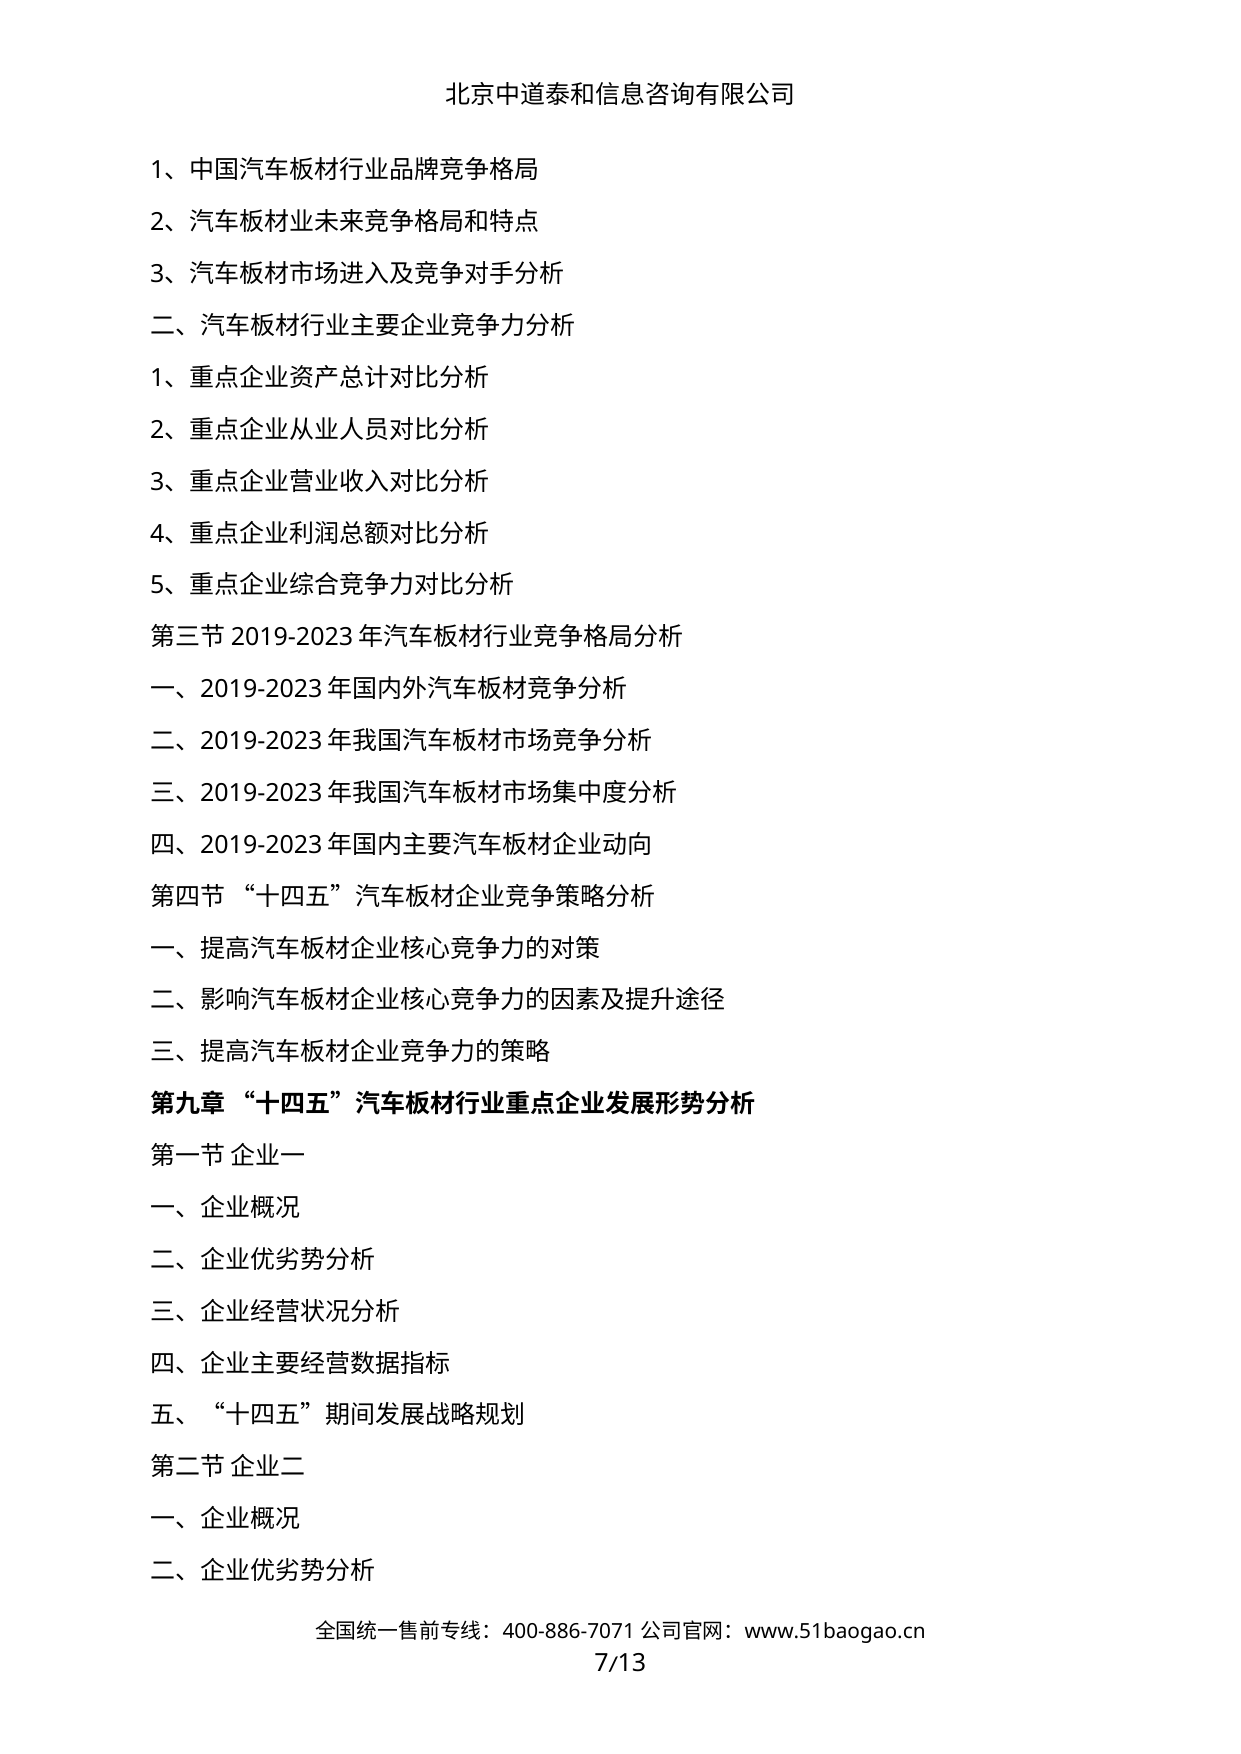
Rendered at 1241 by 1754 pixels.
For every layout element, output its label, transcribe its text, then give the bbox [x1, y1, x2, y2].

text 3、重点企业营业收入对比分析 [150, 461, 1090, 497]
text 三、提高汽车板材企业竞争力的策略 [150, 1032, 1090, 1068]
text 2、重点企业从业人员对比分析 [150, 409, 1090, 446]
text 一、提高汽车板材企业核心竞争力的对策 [150, 928, 1090, 964]
text 第四节 “十四五”汽车板材企业竞争策略分析 [150, 876, 1090, 912]
text 4、重点企业利润总额对比分析 [150, 513, 1090, 549]
text 5、重点企业综合竞争力对比分析 [150, 565, 1090, 601]
text 三、2019-2023年我国汽车板材市场集中度分析 [150, 772, 1090, 809]
text 第一节 企业一 [150, 1136, 1090, 1172]
text 一、企业概况 [150, 1187, 1090, 1224]
text 2、汽车板材业未来竞争格局和特点 [150, 202, 1090, 238]
text 3、汽车板材市场进入及竞争对手分析 [150, 254, 1090, 290]
text 一、2019-2023年国内外汽车板材竞争分析 [150, 669, 1090, 705]
text 第九章 “十四五”汽车板材行业重点企业发展形势分析 [150, 1084, 1090, 1120]
text 第二节 企业二 [150, 1447, 1090, 1483]
text 五、“十四五”期间发展战略规划 [150, 1395, 1090, 1431]
text 二、企业优劣势分析 [150, 1239, 1090, 1276]
text 二、2019-2023年我国汽车板材市场竞争分析 [150, 721, 1090, 757]
text 二、影响汽车板材企业核心竞争力的因素及提升途径 [150, 980, 1090, 1016]
text 三、企业经营状况分析 [150, 1291, 1090, 1327]
text 第三节 2019-2023年汽车板材行业竞争格局分析 [150, 617, 1090, 653]
text 二、企业优劣势分析 [150, 1551, 1090, 1587]
text 一、企业概况 [150, 1499, 1090, 1535]
text 1、重点企业资产总计对比分析 [150, 357, 1090, 394]
text 二、汽车板材行业主要企业竞争力分析 [150, 306, 1090, 342]
text 四、2019-2023年国内主要汽车板材企业动向 [150, 824, 1090, 861]
text 四、企业主要经营数据指标 [150, 1343, 1090, 1379]
text 1、中国汽车板材行业品牌竞争格局 [150, 150, 1090, 186]
